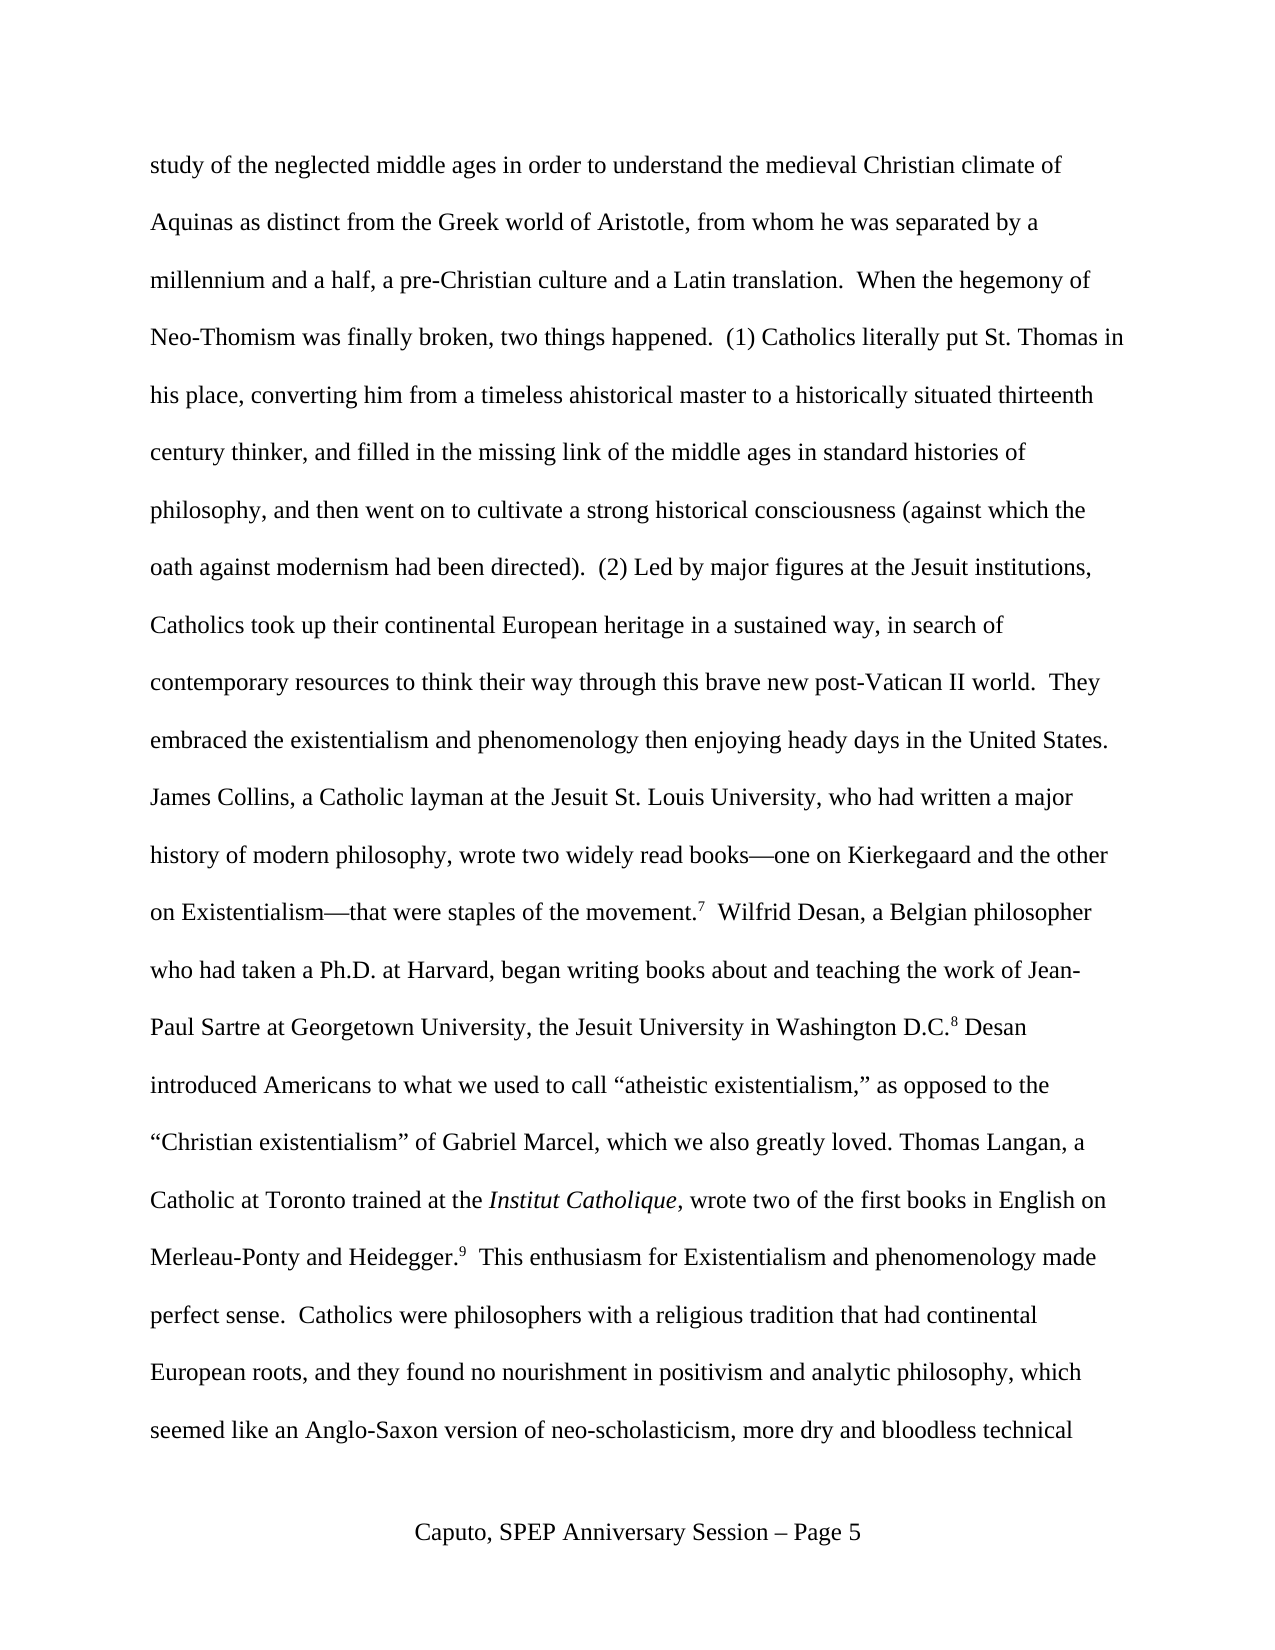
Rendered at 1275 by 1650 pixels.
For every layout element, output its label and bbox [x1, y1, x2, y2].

text [150, 150, 1125, 1444]
